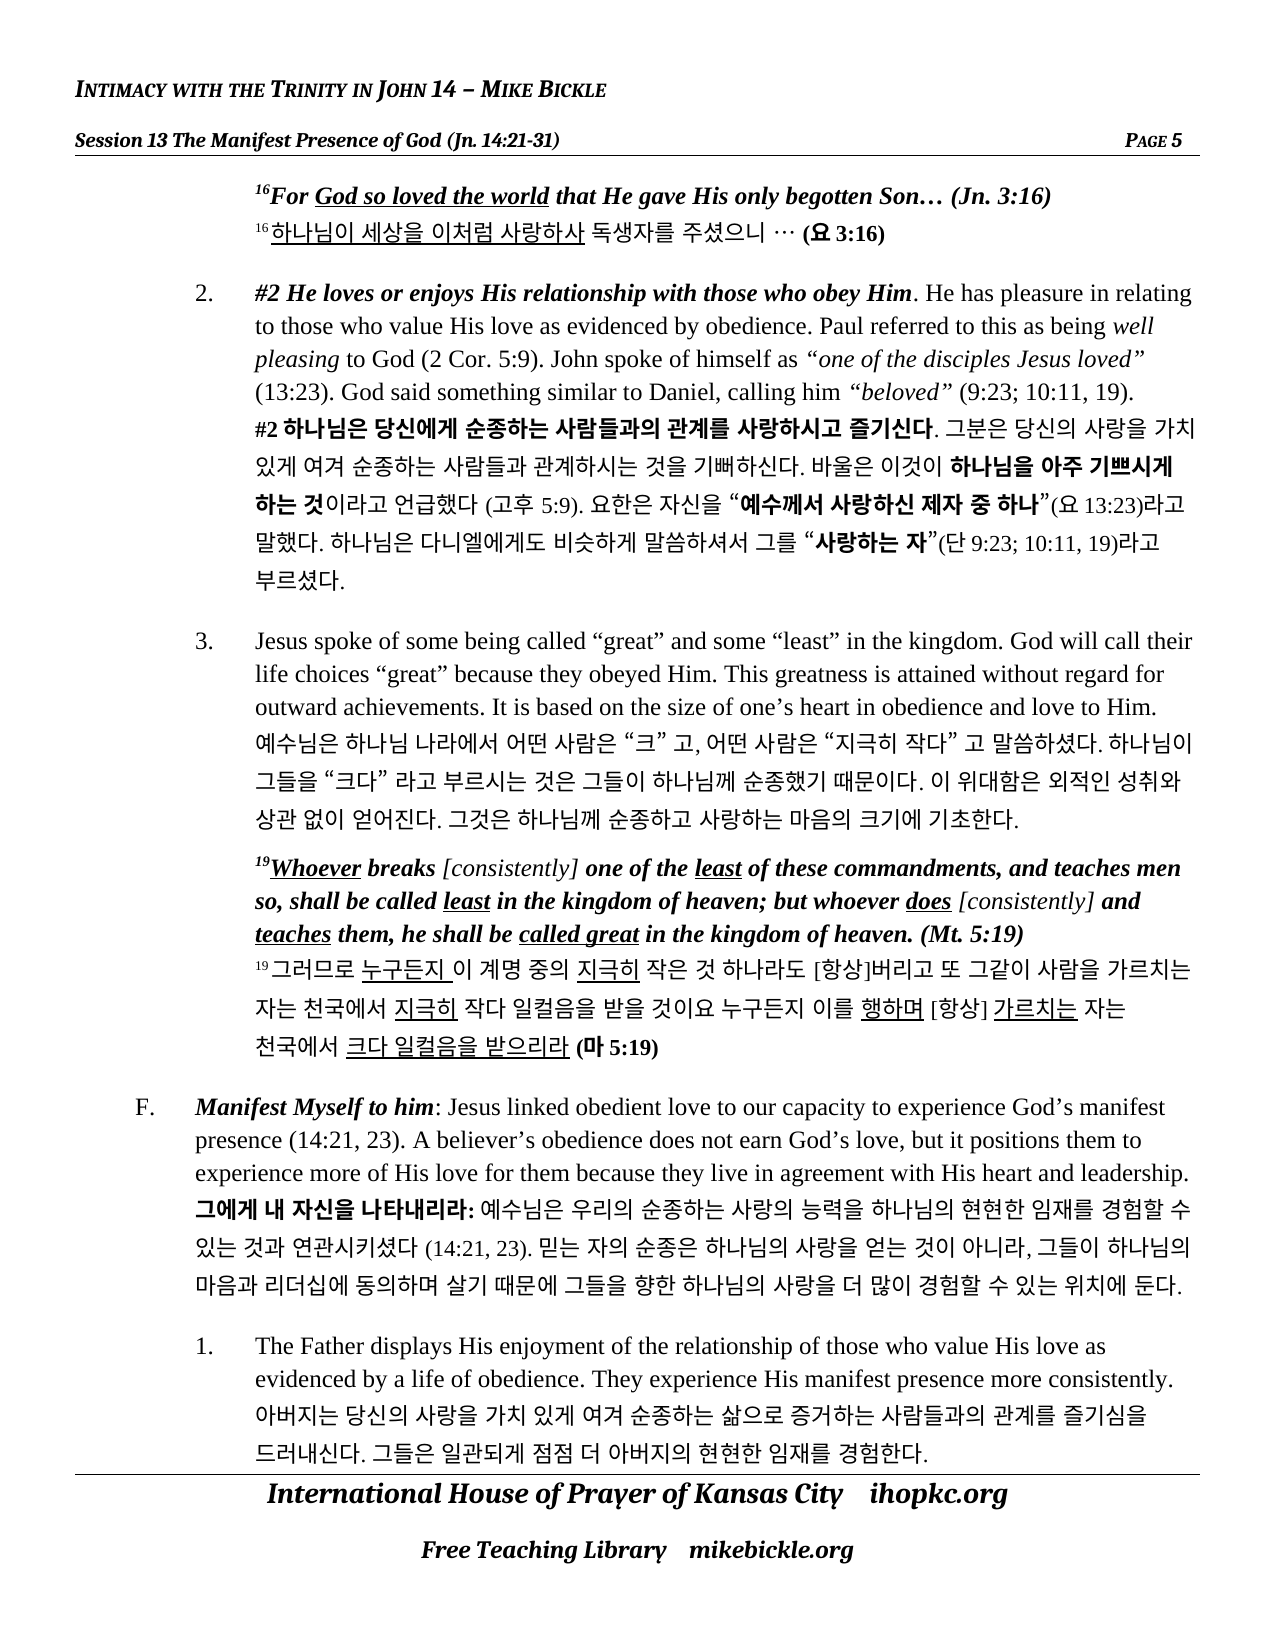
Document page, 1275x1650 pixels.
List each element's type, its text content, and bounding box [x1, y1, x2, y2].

text Manifest Myself to him: Jesus linked obedient love to our capacity to experience God’s manifest presence (14:21, 23). A believer’s obedience does not earn God’s love, but it positions them to experience more of His love for them because they live in agreement with His heart and leadership. 그에게 내 자신을 나타내리라: 예수님은 우리의 순종하는 사랑의 능력을 하나님의 현현한 임재를 경험할 수 있는 것과 연관시키셨다 (14:21, 23). 믿는 자의 순종은 하나님의 사랑을 얻는 것이 아니라, 그들이 하나님의 마음과 리더십에 동의하며 살기 때문에 그들을 향한 하나님의 사랑을 더 많이 경험할 수 있는 위치에 둔다. [135, 1092, 1200, 1301]
text #2 He loves or enjoys His relationship with those who obey Him. He has pleasure in relating to those who value His love as evidenced by obedience. Paul referred to this as being well pleasing to God (2 Cor. 5:9). John spoke of himself as “one of the disciples Jesus loved” (13:23). God said something similar to Daniel, calling him “beloved” (9:23; 10:11, 19). #2 하나님은 당신에게 순종하는 사람들과의 관계를 사랑하시고 즐기신다. 그분은 당신의 사랑을 가치 있게 여겨 순종하는 사람들과 관계하시는 것을 기뻐하신다. 바울은 이것이 하나님을 아주 기쁘시게 하는 것이라고 언급했다 (고후 5:9). 요한은 자신을 “예수께서 사랑하신 제자 중 하나”(요13:23)라고 말했다. 하나님은 다니엘에게도 비슷하게 말씀하셔서 그를 “사랑하는 자”(단9:23; 10:11, 19)라고 부르셨다. [195, 278, 1200, 596]
text Jesus spoke of some being called “great” and some “least” in the kingdom. God will call their life choices “great” because they obeyed Him. This greatness is attained without regard for outward achievements. It is based on the size of one’s heart in obedience and love to Him. 예수님은 하나님 나라에서 어떤 사람은 “크” 고, 어떤 사람은 “지극히 작다” 고 말씀하셨다. 하나님이 그들을 “크다” 라고 부르시는 것은 그들이 하나님께 순종했기 때문이다. 이 위대함은 외적인 성취와 상관 없이 얻어진다. 그것은 하나님께 순종하고 사랑하는 마음의 크기에 기초한다. [195, 626, 1219, 835]
text 16For God so loved the world that He gave His only begotten Son… (Jn. 3:16) 16하나님이 세상을 이처럼 사랑하사 독생자를 주셨으니 … (요3:16) [255, 181, 1200, 248]
text The Father displays His enjoyment of the relationship of those who value His love as evidenced by a life of obedience. They experience His manifest presence more consistently. 아버지는 당신의 사랑을 가치 있게 여겨 순종하는 삶으로 증거하는 사람들과의 관계를 즐기심을 드러내신다. 그들은 일관되게 점점 더 아버지의 현현한 임재를 경험한다. [195, 1331, 1200, 1469]
text 19Whoever breaks [consistently] one of the least of these commandments, and teaches men so, shall be called least in the kingdom of heaven; but whoever does [consistently] and teaches them, he shall be called great in the kingdom of heaven. (Mt. 5:19) 19그러므로 누구든지 이 계명 중의 지극히 작은 것 하나라도 [항상]버리고 또 그같이 사람을 가르치는 자는 천국에서 지극히 작다 일컬음을 받을 것이요 누구든지 이를 행하며 [항상] 가르치는 자는 천국에서 크다 일컬음을 받으리라 (마5:19) [255, 853, 1200, 1062]
